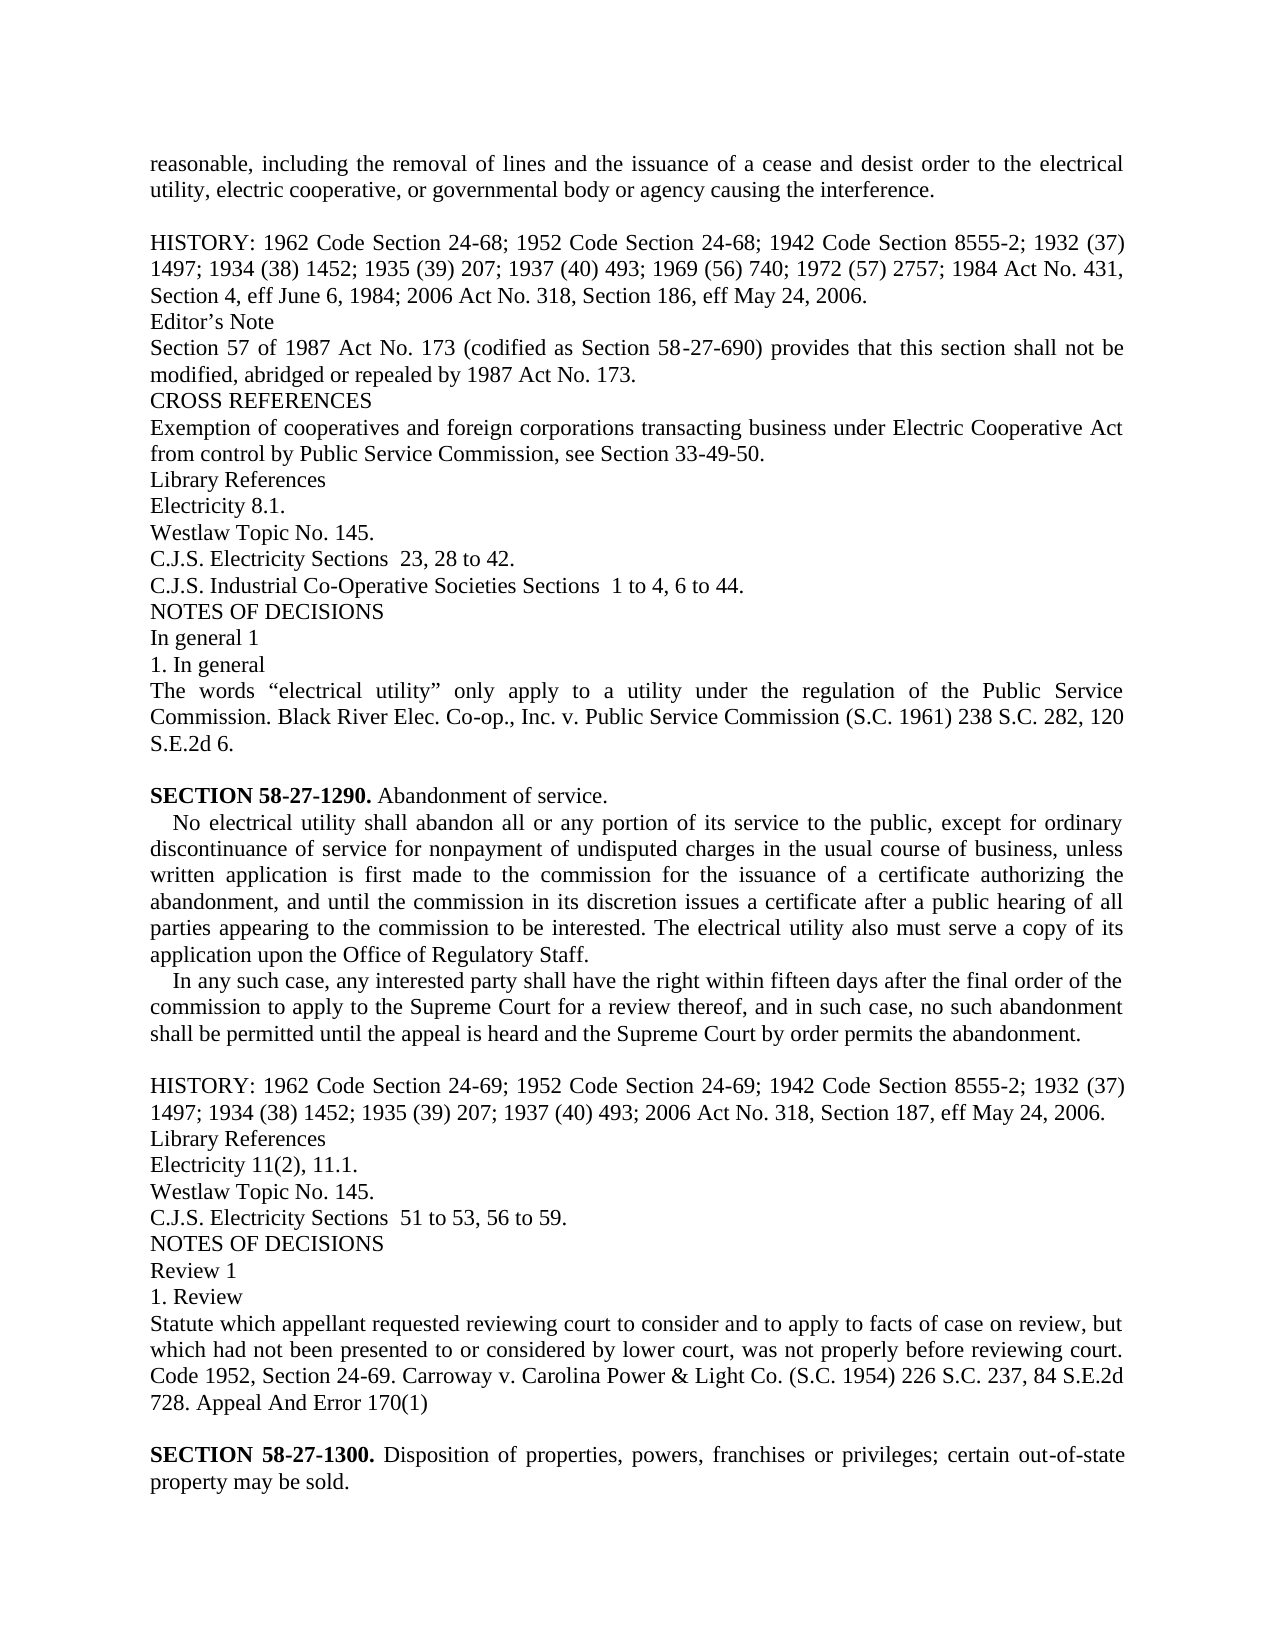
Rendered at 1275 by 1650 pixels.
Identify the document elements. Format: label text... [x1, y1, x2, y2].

text Westlaw Topic No. 145. [150, 1178, 1125, 1204]
text The words “electrical utility” only apply to a utility under the regulation of the Public Service Commission. Black River Elec. Co-op., Inc. v. Public Service Commission (S.C. 1961) 238 S.C. 282, 120 S.E.2d 6. [150, 677, 1125, 756]
text In general 1 [150, 624, 1125, 651]
text No electrical utility shall abandon all or any portion of its service to the public, except for ordinary discontinuance of service for nonpayment of undisputed charges in the usual course of business, unless written application is first made to the commission for the issuance of a certificate authorizing the abandonment, and until the commission in its discretion issues a certificate after a public hearing of all parties appearing to the commission to be interested. The electrical utility also must serve a copy of its application upon the Office of Regulatory Staff. [150, 809, 1125, 967]
text 1. In general [150, 651, 1125, 677]
text HISTORY: 1962 Code Section 24-69; 1952 Code Section 24-69; 1942 Code Section 8555-2; 1932 (37) 1497; 1934 (38) 1452; 1935 (39) 207; 1937 (40) 493; 2006 Act No. 318, Section 187, eff May 24, 2006. [150, 1072, 1125, 1125]
text Electricity 11(2), 11.1. [150, 1151, 1125, 1178]
text SECTION 58-27-1300. Disposition of properties, powers, franchises or privileges; certain out-of-state property may be sold. [150, 1441, 1125, 1494]
text In any such case, any interested party shall have the right within fifteen days after the final order of the commission to apply to the Supreme Court for a review thereof, and in such case, no such abandonment shall be permitted until the appeal is heard and the Supreme Court by order permits the abandonment. [150, 967, 1125, 1046]
text Electricity 8.1. [150, 493, 1125, 519]
text C.J.S. Industrial Co-Operative Societies Sections 1 to 4, 6 to 44. [150, 572, 1125, 598]
text Section 57 of 1987 Act No. 173 (codified as Section 58-27-690) provides that this section shall not be modified, abridged or repealed by 1987 Act No. 173. [150, 334, 1125, 387]
text Exemption of cooperatives and foreign corporations transacting business under Electric Cooperative Act from control by Public Service Commission, see Section 33-49-50. [150, 413, 1125, 466]
text Library References [150, 466, 1125, 493]
text Library References [150, 1125, 1125, 1151]
text CROSS REFERENCES [150, 387, 1125, 413]
text Editor’s Note [150, 308, 1125, 334]
text Statute which appellant requested reviewing court to consider and to apply to facts of case on review, but which had not been presented to or considered by lower court, was not properly before reviewing court. Code 1952, Section 24-69. Carroway v. Carolina Power & Light Co. (S.C. 1954) 226 S.C. 237, 84 S.E.2d 728. Appeal And Error 170(1) [150, 1309, 1125, 1415]
text HISTORY: 1962 Code Section 24-68; 1952 Code Section 24-68; 1942 Code Section 8555-2; 1932 (37) 1497; 1934 (38) 1452; 1935 (39) 207; 1937 (40) 493; 1969 (56) 740; 1972 (57) 2757; 1984 Act No. 431, Section 4, eff June 6, 1984; 2006 Act No. 318, Section 186, eff May 24, 2006. [150, 229, 1125, 308]
text 1. Review [150, 1283, 1125, 1309]
text SECTION 58-27-1290. Abandonment of service. [150, 782, 1125, 809]
text C.J.S. Electricity Sections 23, 28 to 42. [150, 545, 1125, 572]
text NOTES OF DECISIONS [150, 1231, 1125, 1257]
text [150, 150, 1125, 203]
text Westlaw Topic No. 145. [150, 519, 1125, 545]
text NOTES OF DECISIONS [150, 598, 1125, 624]
text C.J.S. Electricity Sections 51 to 53, 56 to 59. [150, 1204, 1125, 1231]
text Review 1 [150, 1257, 1125, 1283]
